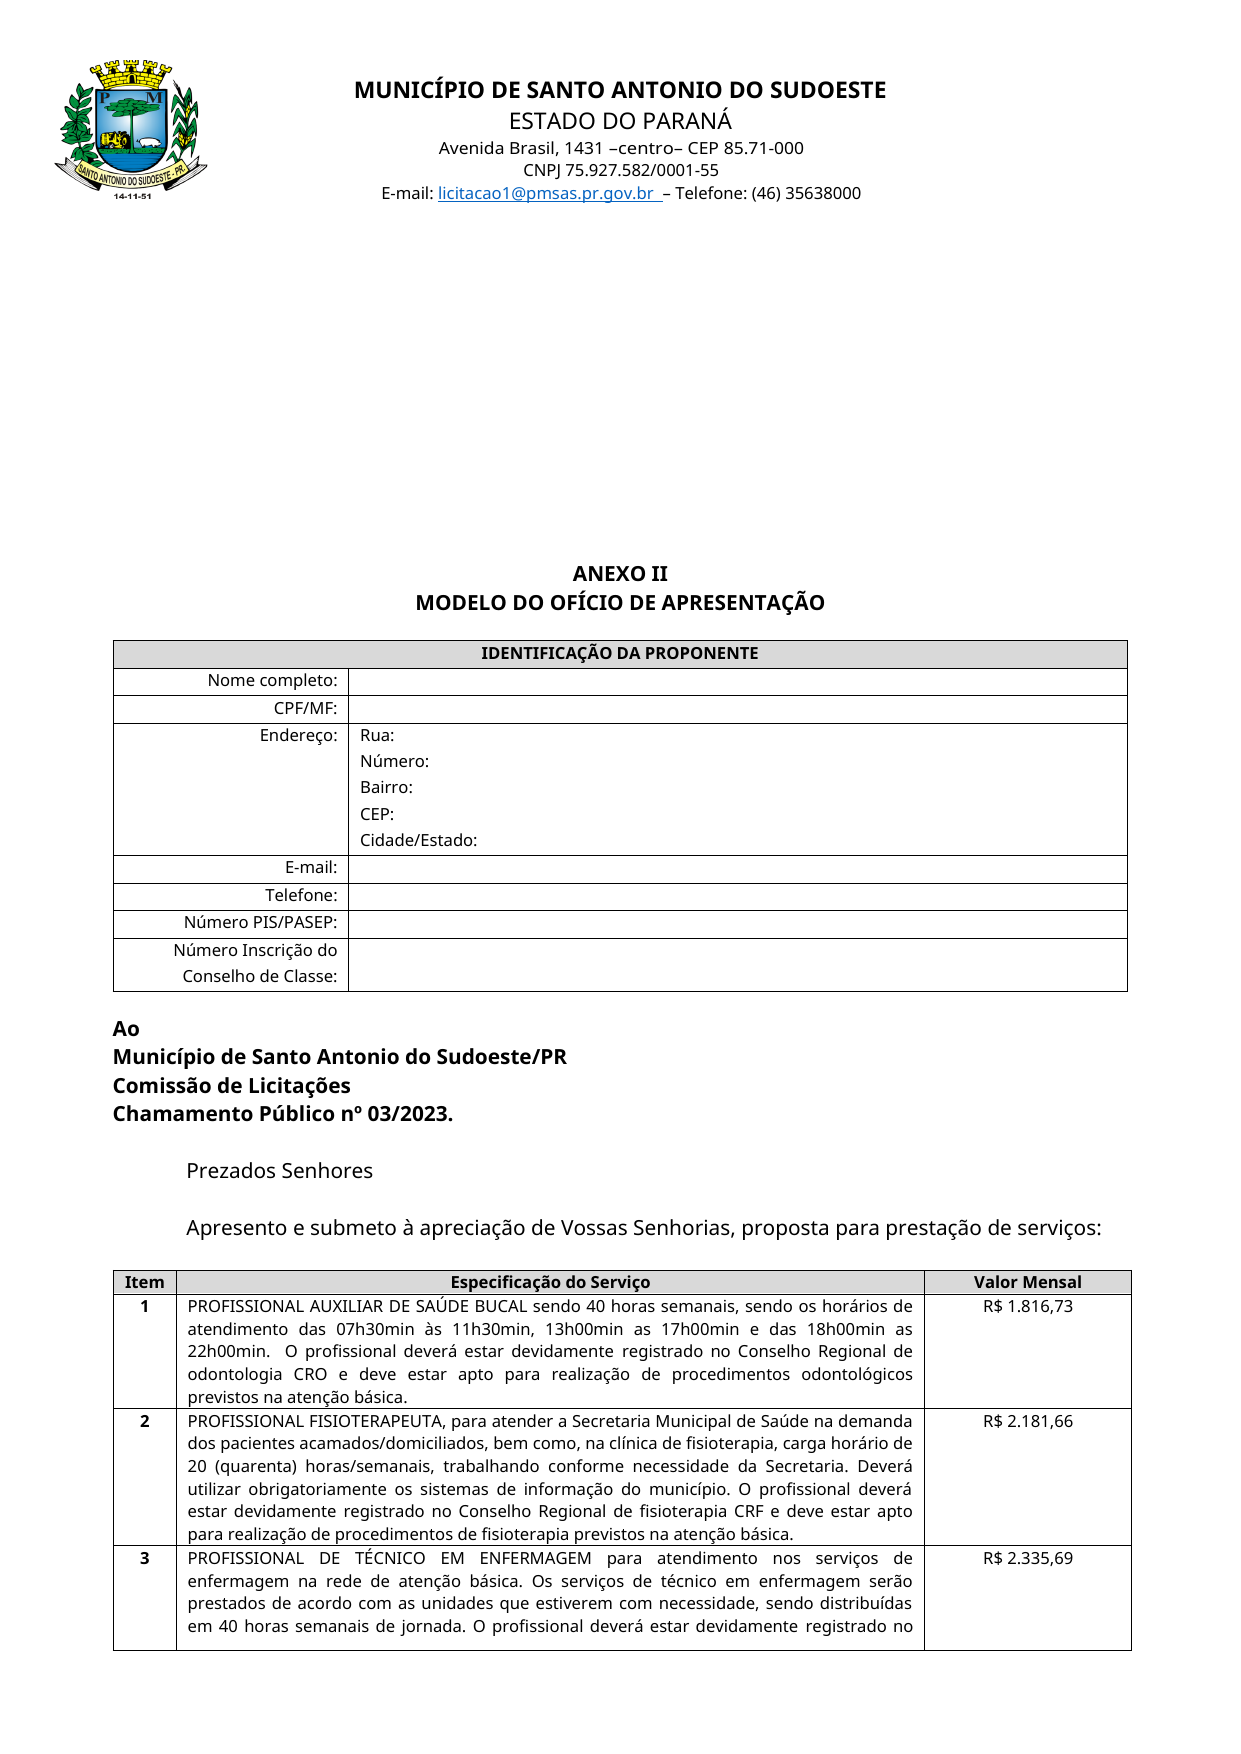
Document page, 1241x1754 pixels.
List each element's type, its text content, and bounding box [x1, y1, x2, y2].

table_cell Número Inscrição do Conselho de Classe: [114, 939, 348, 991]
text MODELO DO OFÍCIO DE APRESENTAÇÃO [112, 588, 1128, 616]
picture [54, 60, 208, 199]
table_header Item [114, 1271, 176, 1293]
table_cell R$ 2.335,69 [925, 1546, 1131, 1649]
table_cell Endereço: [114, 724, 348, 855]
table_header Especificação do Serviço [177, 1271, 924, 1293]
table_cell 1 [114, 1295, 176, 1408]
table_cell E-mail: [114, 856, 348, 882]
table_cell [349, 856, 1127, 882]
table_header IDENTIFICAÇÃO DA PROPONENTE [114, 641, 1127, 668]
table_cell [349, 939, 1127, 991]
text ANEXO II [112, 559, 1128, 588]
table_cell PROFISSIONAL AUXILIAR DE SAÚDE BUCAL sendo 40 horas semanais, sendo os horários de atendimento das 07h30min às 11h30min, 13h00min as 17h00min e das 18h00min as 22h00min. O profissional deverá estar devidamente registrado no Conselho Regional de odontologia CRO e deve estar apto para realização de procedimentos odontológicos previstos na atenção básica. [177, 1295, 924, 1408]
text Prezados Senhores [112, 1156, 1128, 1184]
table_cell [349, 696, 1127, 723]
table_cell 3 [114, 1546, 176, 1649]
table_cell Número PIS/PASEP: [114, 911, 348, 938]
table_cell R$ 1.816,73 [925, 1295, 1131, 1408]
text Município de Santo Antonio do Sudoeste/PR [112, 1042, 1128, 1071]
table_cell [349, 911, 1127, 938]
table_cell R$ 2.181,66 [925, 1409, 1131, 1545]
table_cell Telefone: [114, 884, 348, 910]
table_cell 2 [114, 1409, 176, 1545]
table_cell [349, 884, 1127, 910]
table_header Valor Mensal [925, 1271, 1131, 1293]
table_cell Rua: Número: Bairro: CEP: Cidade/Estado: [349, 724, 1127, 855]
table_cell CPF/MF: [114, 696, 348, 723]
text Ao [112, 1014, 1128, 1042]
table_cell PROFISSIONAL FISIOTERAPEUTA, para atender a Secretaria Municipal de Saúde na demanda dos pacientes acamados/domiciliados, bem como, na clínica de fisioterapia, carga horário de 20 (quarenta) horas/semanais, trabalhando conforme necessidade da Secretaria. Deverá utilizar obrigatoriamente os sistemas de informação do município. O profissional deverá estar devidamente registrado no Conselho Regional de fisioterapia CRF e deve estar apto para realização de procedimentos de fisioterapia previstos na atenção básica. [177, 1409, 924, 1545]
text Comissão de Licitações [112, 1071, 1128, 1099]
text Apresento e submeto à apreciação de Vossas Senhorias, proposta para prestação de serviços: [112, 1213, 1146, 1241]
table_cell [349, 669, 1127, 695]
table_cell Nome completo: [114, 669, 348, 695]
text Chamamento Público nº 03/2023. [112, 1099, 1128, 1128]
